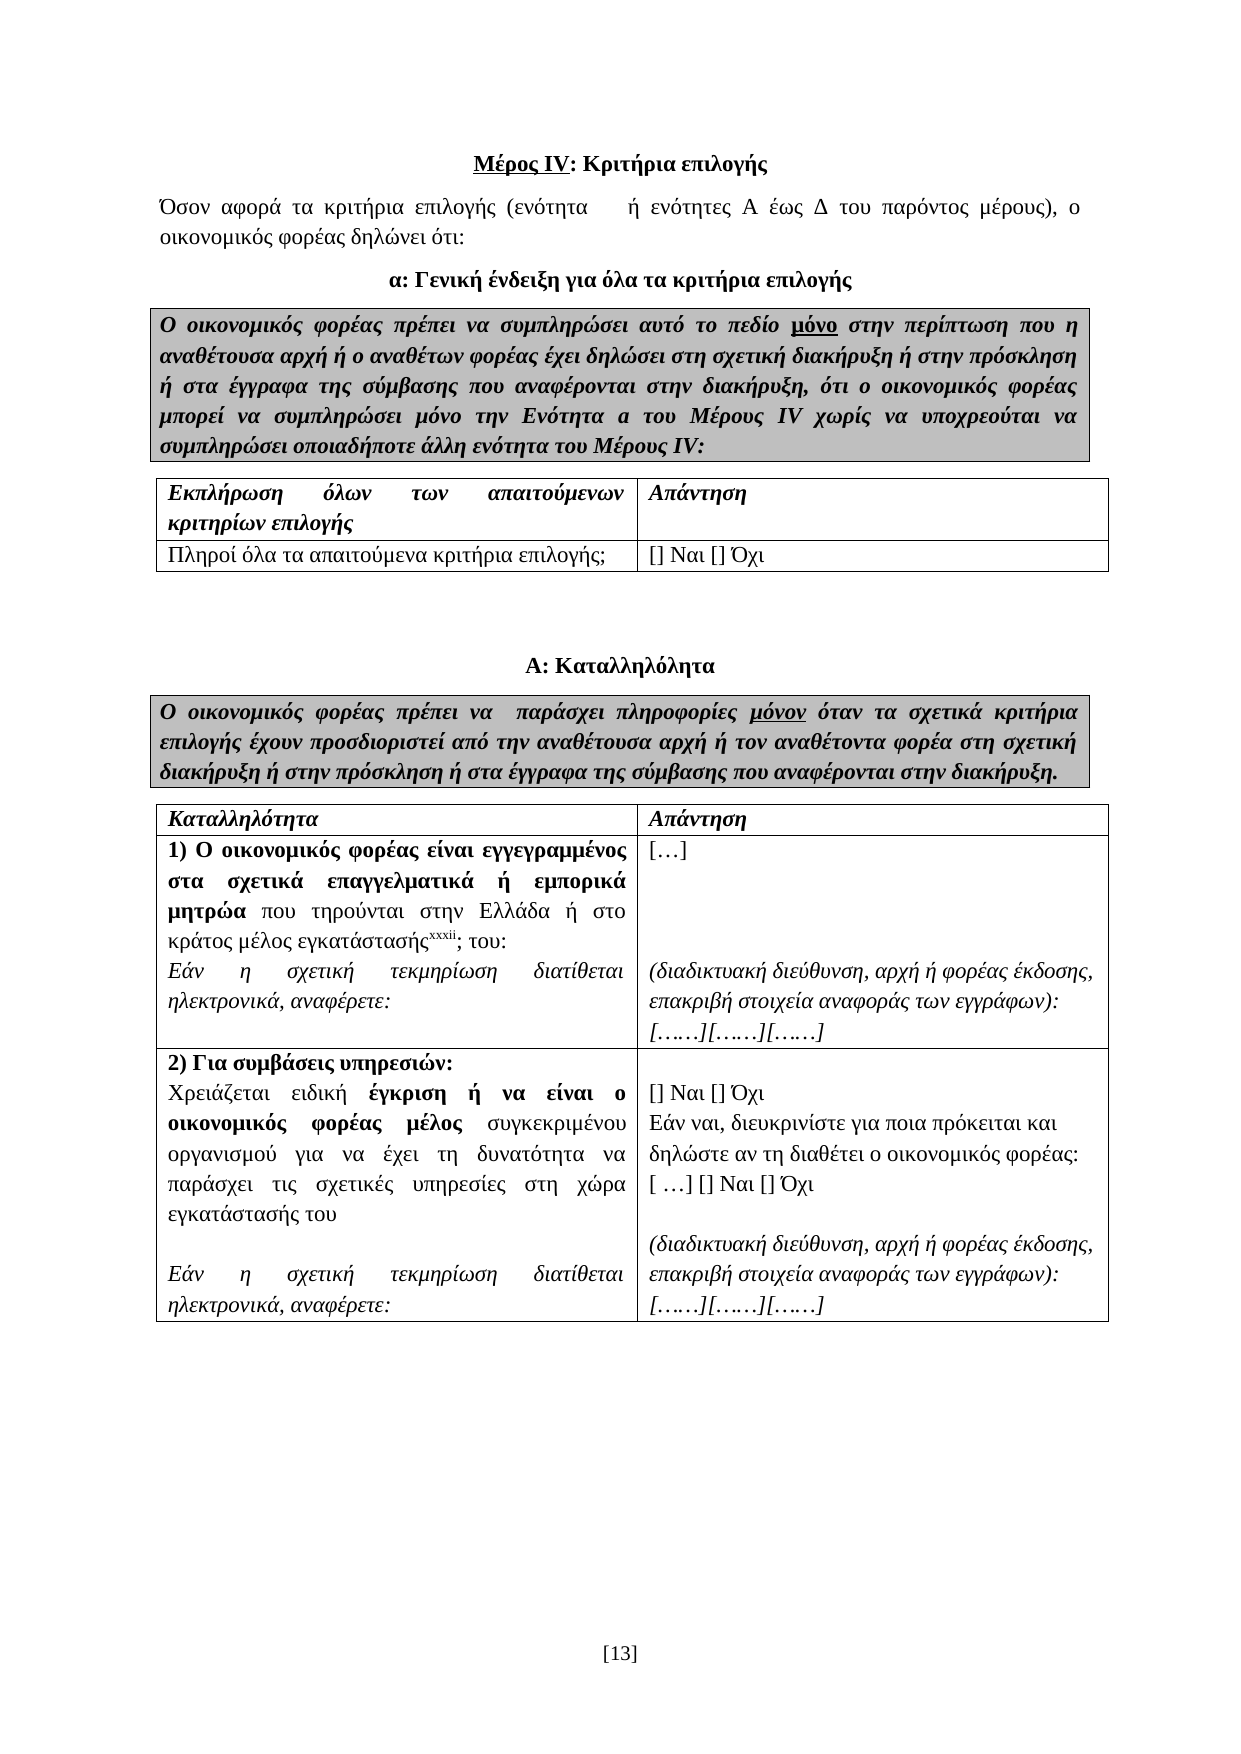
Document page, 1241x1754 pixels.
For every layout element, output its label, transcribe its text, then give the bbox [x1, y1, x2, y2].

table_cell [] Ναι [] Όχι Εάν ναι, διευκρινίστε για ποια πρόκειται και δηλώστε αν τη διαθέτει ο οικονομικός φορέας: [ …] [] Ναι [] Όχι (διαδικτυακή διεύθυνση, αρχή ή φορέας έκδοσης, επακριβή στοιχεία αναφοράς των εγγράφων): [……][……][……] [638, 1049, 1108, 1321]
table_header Εκπλήρωση όλων των απαιτούμενων κριτηρίων επιλογής [157, 479, 637, 539]
text Ο οικονομικός φορέας πρέπει να συμπληρώσει αυτό το πεδίο μόνο στην περίπτωση που η αναθέτουσα αρχή ή ο αναθέτων φορέας έχει δηλώσει στη σχετική διακήρυξη ή στην πρόσκληση ή στα έγγραφα της σύμβασης που αναφέρονται στην διακήρυξη, ότι ο οικονομικός φορέας μπορεί να συμπληρώσει μόνο την Ενότητα a του Μέρους ΙV χωρίς να υποχρεούται να συμπληρώσει οποιαδήποτε άλλη ενότητα του Μέρους ΙV: [151, 309, 1089, 461]
text Ο οικονομικός φορέας πρέπει να παράσχει πληροφορίες μόνον όταν τα σχετικά κριτήρια επιλογής έχουν προσδιοριστεί από την αναθέτουσα αρχή ή τον αναθέτοντα φορέα στη σχετική διακήρυξη ή στην πρόσκληση ή στα έγγραφα της σύμβασης που αναφέρονται στην διακήρυξη. [151, 696, 1089, 787]
table_header Καταλληλότητα [157, 805, 637, 835]
text Όσον αφορά τα κριτήρια επιλογής (ενότητα  ή ενότητες Α έως Δ του παρόντος μέρους), ο οικονομικός φορέας δηλώνει ότι: [159, 193, 1081, 249]
text Μέρος IV: Κριτήρια επιλογής [159, 150, 1081, 176]
table_cell Πληροί όλα τα απαιτούμενα κριτήρια επιλογής; [157, 541, 637, 571]
text α: Γενική ένδειξη για όλα τα κριτήρια επιλογής [159, 266, 1081, 292]
table_header Απάντηση [638, 479, 1108, 539]
table_cell 1) Ο οικονομικός φορέας είναι εγγεγραμμένος στα σχετικά επαγγελματικά ή εμπορικά μητρώα που τηρούνται στην Ελλάδα ή στο κράτος μέλος εγκατάστασής; του: Εάν η σχετική τεκμηρίωση διατίθεται ηλεκτρονικά, αναφέρετε: [157, 836, 637, 1048]
table_cell [] Ναι [] Όχι [638, 541, 1108, 571]
text Α: Καταλληλόλητα [159, 652, 1081, 678]
table_cell […] (διαδικτυακή διεύθυνση, αρχή ή φορέας έκδοσης, επακριβή στοιχεία αναφοράς των εγγράφων): [……][……][……] [638, 836, 1108, 1048]
table_header Απάντηση [638, 805, 1108, 835]
table_cell 2) Για συμβάσεις υπηρεσιών: Χρειάζεται ειδική έγκριση ή να είναι ο οικονομικός φορέας μέλος συγκεκριμένου οργανισμού για να έχει τη δυνατότητα να παράσχει τις σχετικές υπηρεσίες στη χώρα εγκατάστασής του Εάν η σχετική τεκμηρίωση διατίθεται ηλεκτρονικά, αναφέρετε: [157, 1049, 637, 1321]
